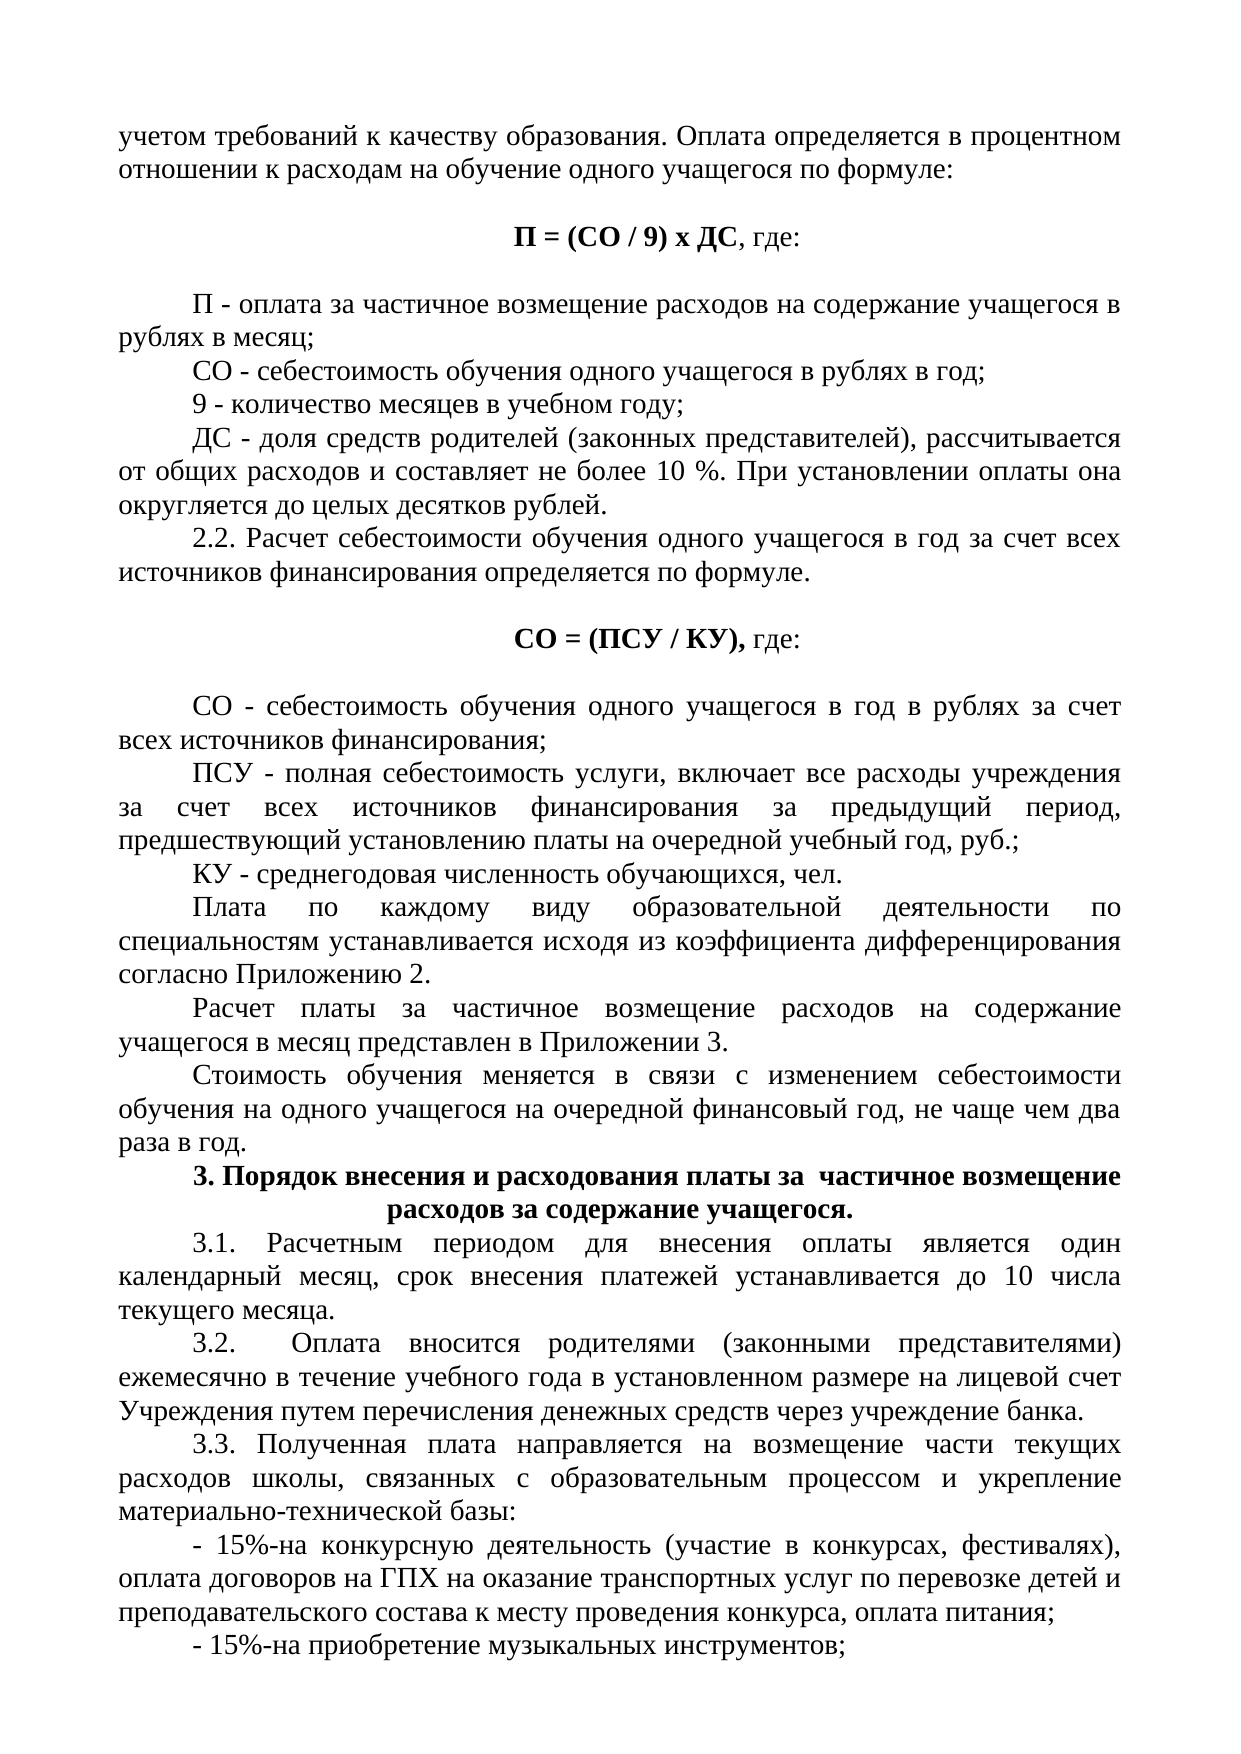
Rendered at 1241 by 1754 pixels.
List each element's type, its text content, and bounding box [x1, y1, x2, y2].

text 3.2. Оплата вносится родителями (законными представителями) ежемесячно в течение учебного года в установленном размере на лицевой счет Учреждения путем перечисления денежных средств через учреждение банка. [118, 1326, 1122, 1426]
text - 15%-на приобретение музыкальных инструментов; [118, 1627, 1122, 1661]
text ПСУ - полная себестоимость услуги, включает все расходы учреждения за счет всех источников финансирования за предыдущий период, предшествующий установлению платы на очередной учебный год, руб.; [118, 755, 1122, 856]
text СО - себестоимость обучения одного учащегося в год в рублях за счет всех источников финансирования; [118, 688, 1122, 755]
text КУ - среднегодовая численность обучающихся, чел. [118, 856, 1122, 889]
text П = (СО / 9) x ДС, где: [118, 219, 1122, 252]
text П - оплата за частичное возмещение расходов на содержание учащегося в рублях в месяц; [118, 286, 1122, 353]
text Плата по каждому виду образовательной деятельности по специальностям устанавливается исходя из коэффициента дифференцирования согласно Приложению 2. [118, 889, 1122, 990]
text 3.1. Расчетным периодом для внесения оплаты является один календарный месяц, срок внесения платежей устанавливается до 10 числа текущего месяца. [118, 1225, 1122, 1326]
text 2.2. Расчет себестоимости обучения одного учащегося в год за счет всех источников финансирования определяется по формуле. [118, 521, 1122, 588]
text 3.3. Полученная плата направляется на возмещение части текущих расходов школы, связанных с образовательным процессом и укрепление материально-технической базы: [118, 1426, 1122, 1527]
text ДС - доля средств родителей (законных представителей), рассчитывается от общих расходов и составляет не более 10 %. При установлении оплаты она округляется до целых десятков рублей. [118, 420, 1122, 521]
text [118, 118, 1122, 185]
text Стоимость обучения меняется в связи с изменением себестоимости обучения на одного учащегося на очередной финансовый год, не чаще чем два раза в год. [118, 1057, 1122, 1158]
text СО - себестоимость обучения одного учащегося в рублях в год; [118, 353, 1122, 386]
text - 15%-на конкурсную деятельность (участие в конкурсах, фестивалях), оплата договоров на ГПХ на оказание транспортных услуг по перевозке детей и преподавательского состава к месту проведения конкурса, оплата питания; [118, 1527, 1122, 1627]
text Расчет платы за частичное возмещение расходов на содержание учащегося в месяц представлен в Приложении 3. [118, 990, 1122, 1057]
text 3. Порядок внесения и расходования платы за частичное возмещение расходов за содержание учащегося. [118, 1158, 1122, 1225]
text СО = (ПСУ / КУ), где: [192, 621, 1122, 655]
text 9 - количество месяцев в учебном году; [118, 386, 1122, 420]
